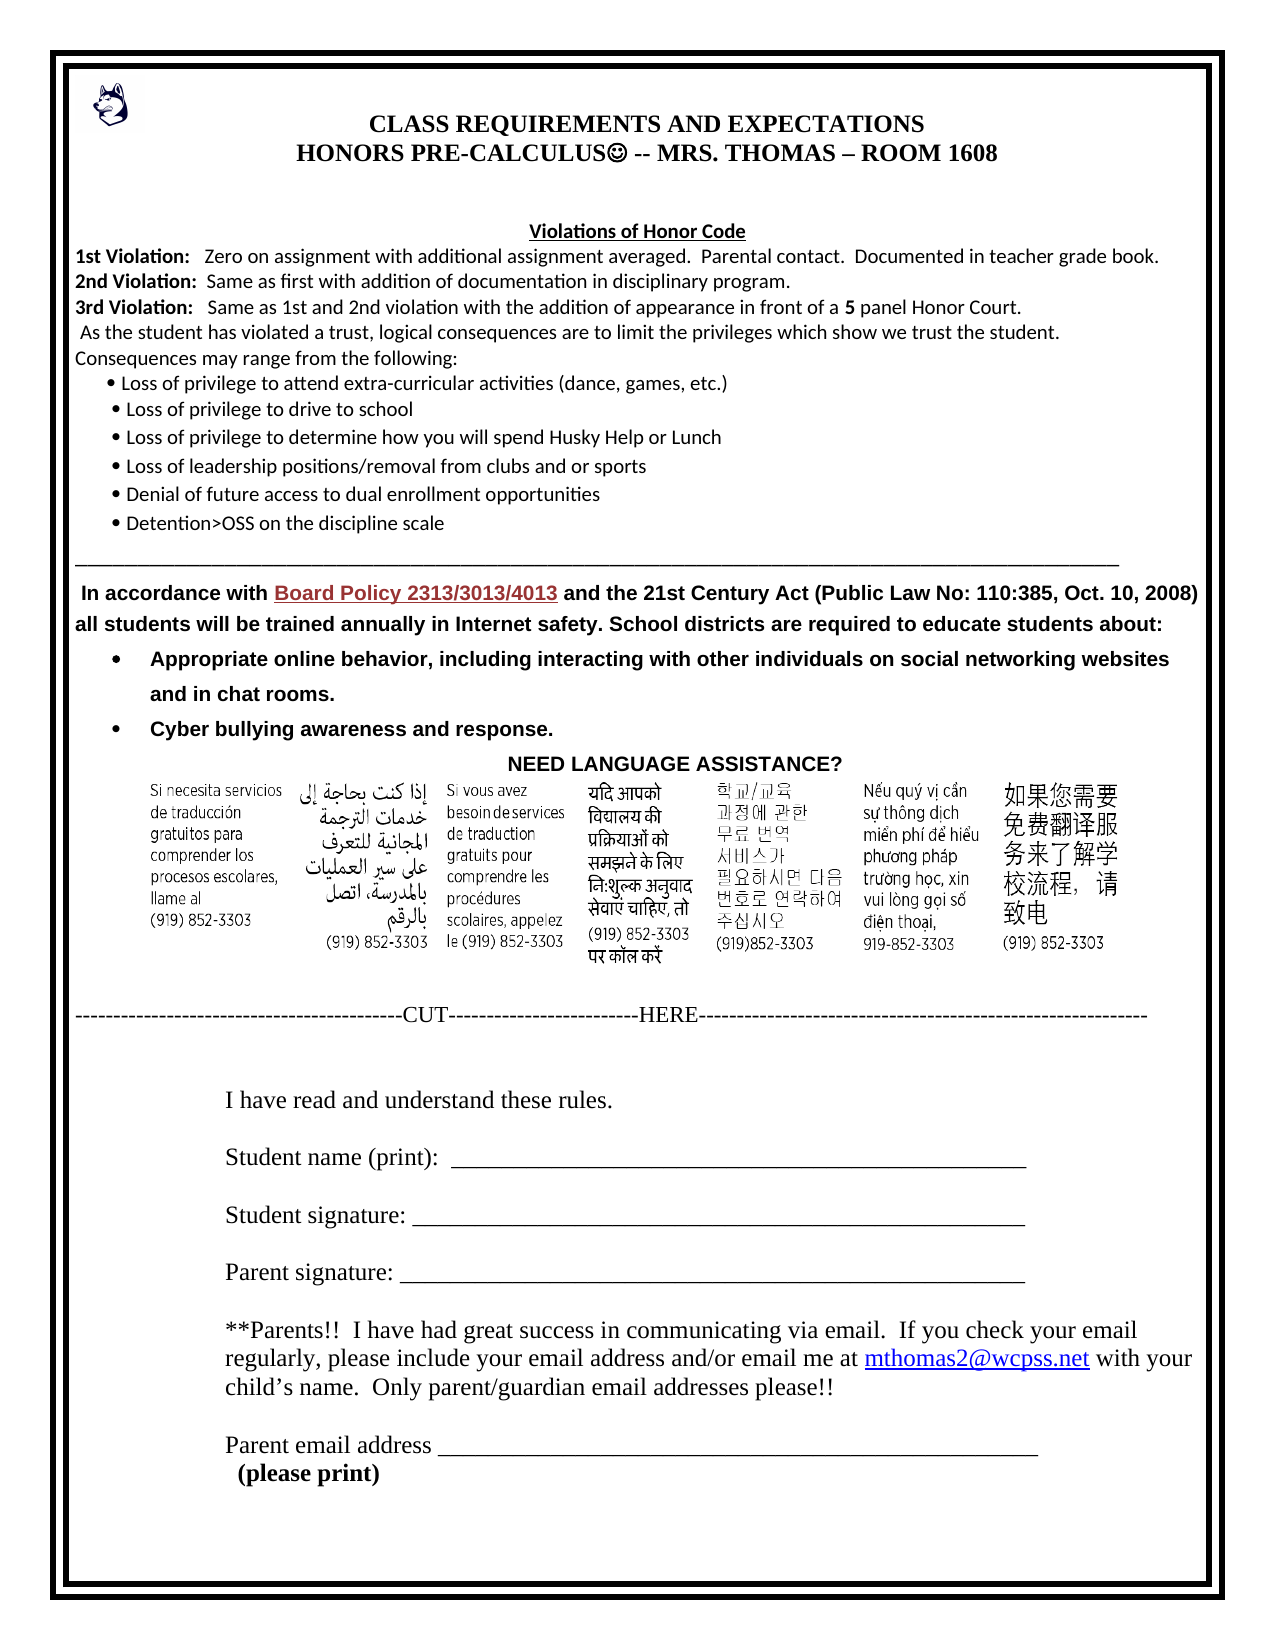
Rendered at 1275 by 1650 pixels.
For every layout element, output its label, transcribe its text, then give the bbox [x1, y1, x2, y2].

text Student signature: _________________________________________________ [225, 1200, 1200, 1228]
text  Loss of privilege to determine how you will spend Husky Help or Lunch [112, 424, 1200, 450]
text As the student has violated a trust, logical consequences are to limit the privileges which show we trust the student. [75, 319, 1200, 345]
text Student name (print): ______________________________________________ [225, 1142, 1200, 1171]
text (please print) [225, 1458, 1200, 1487]
text -------------------------------------------CUT-------------------------HERE----------------------------------------------------------- [75, 1001, 1200, 1027]
list Appropriate online behavior, including interacting with other individuals on social networking websites and in chat rooms. [112, 636, 1200, 706]
text I have read and understand these rules. [225, 1085, 1200, 1113]
text ____________________________________________________________________________________ [75, 539, 1200, 569]
text Violations of Honor Code [75, 218, 1200, 243]
picture [75, 75, 146, 133]
text  Detention>OSS on the discipline scale [112, 510, 1200, 536]
text  Loss of privilege to attend extra-curricular activities (dance, games, etc.) [75, 370, 1200, 396]
text  Denial of future access to dual enrollment opportunities [112, 482, 1200, 507]
text  Loss of leadership positions/removal from clubs and or sports [112, 453, 1200, 478]
text Parent email address ________________________________________________ [225, 1430, 1200, 1458]
text Parent signature: __________________________________________________ [225, 1257, 1200, 1286]
list Cyber bullying awareness and response. [112, 706, 1200, 741]
text  Loss of privilege to drive to school [112, 396, 1200, 421]
picture [150, 776, 1118, 975]
text 2nd Violation: Same as first with addition of documentation in disciplinary program. [75, 269, 1200, 294]
text In accordance with Board Policy 2313/3013/4013 and the 21st Century Act (Public Law No: 110:385, Oct. 10, 2008) all students will be trained annually in Internet safety. School districts are required to educate students about: [75, 573, 1200, 636]
text NEED LANGUAGE ASSISTANCE? [150, 741, 1200, 776]
text 3rd Violation: Same as 1st and 2nd violation with the addition of appearance in front of a 5 panel Honor Court. [75, 294, 1200, 319]
text Consequences may range from the following: [75, 345, 1200, 370]
text 1st Violation: Zero on assignment with additional assignment averaged. Parental contact. Documented in teacher grade book. [75, 243, 1200, 269]
text **Parents!! I have had great success in communicating via email. If you check your email regularly, please include your email address and/or email me at mthomas2@wcpss.net with your child’s name. Only parent/guardian email addresses please!! [225, 1315, 1200, 1401]
